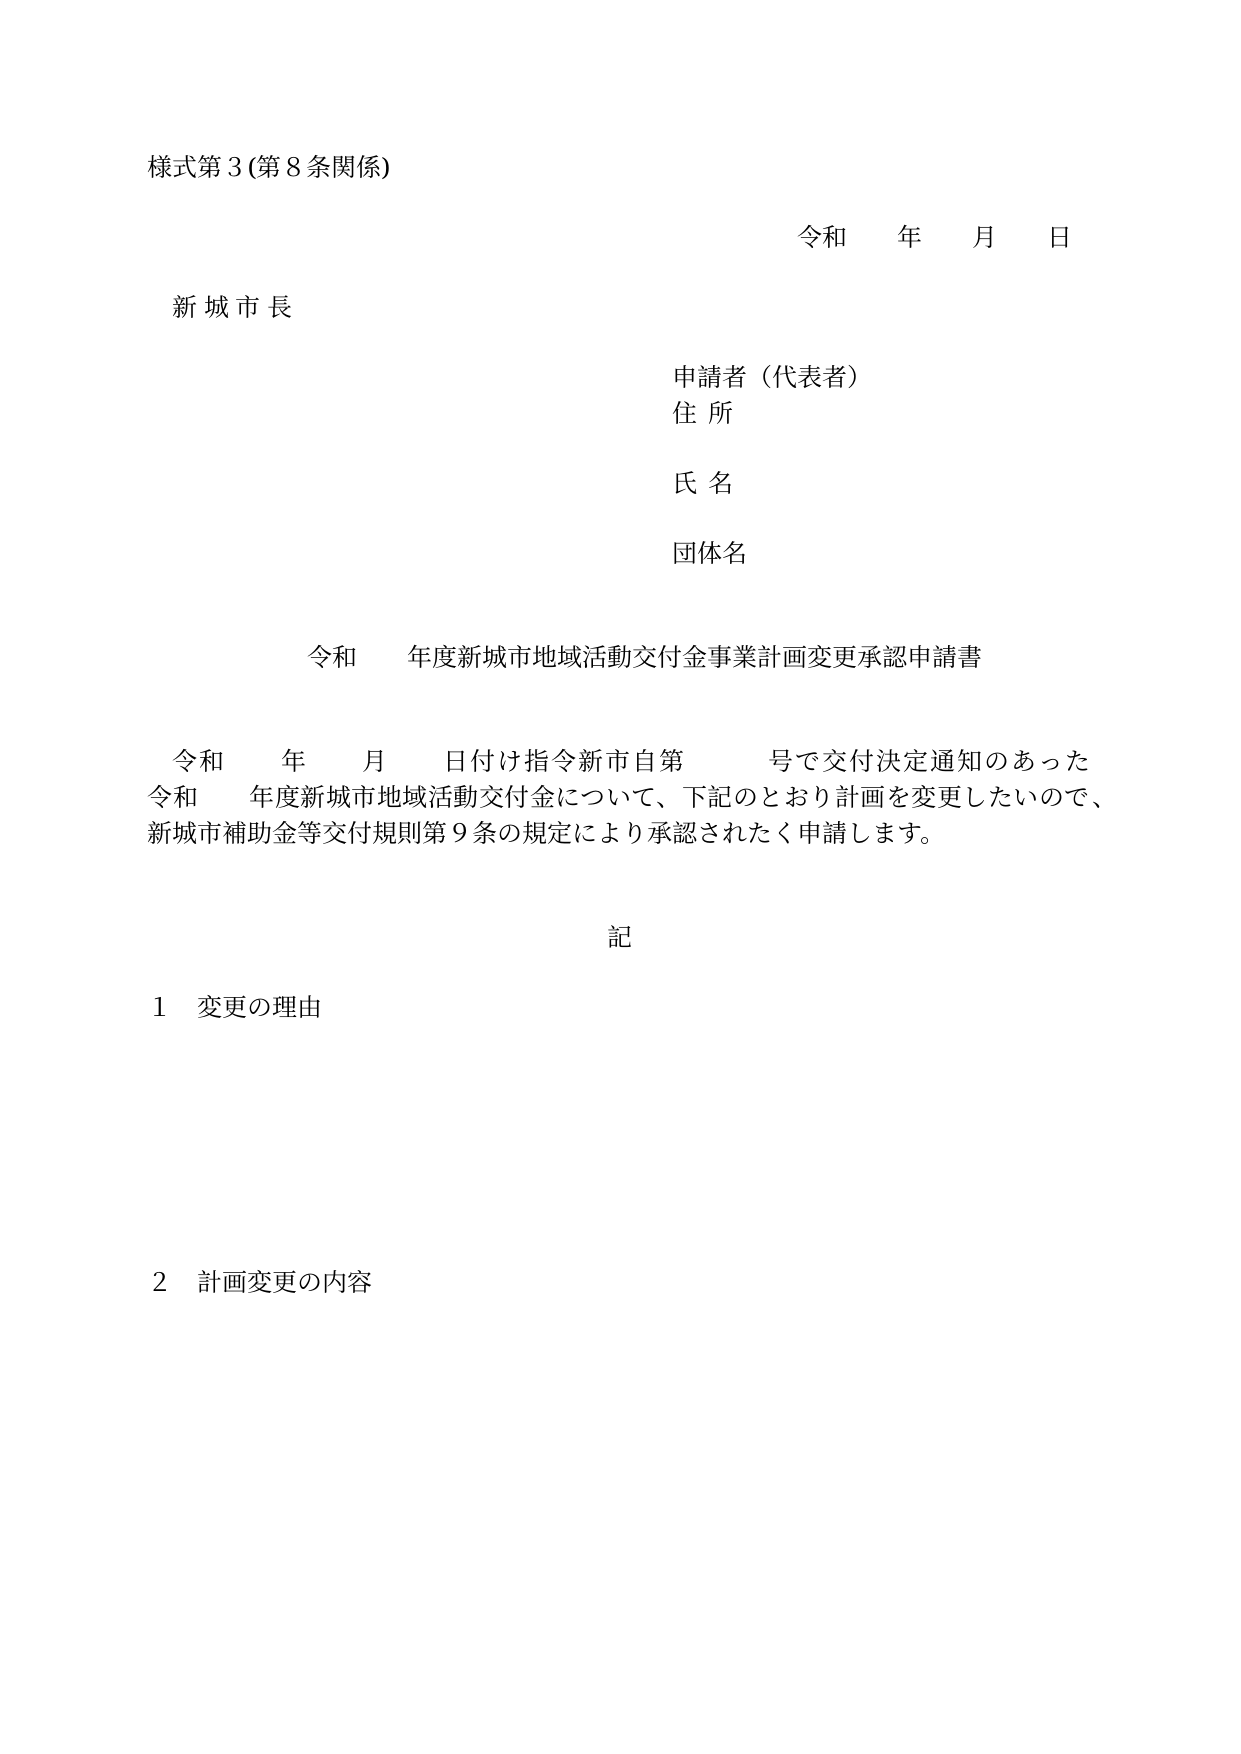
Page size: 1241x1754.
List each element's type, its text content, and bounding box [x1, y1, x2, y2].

text 様式第３(第８条関係) [148, 148, 1092, 184]
text １ 変更の理由 [148, 988, 1092, 1024]
text 住所 [148, 394, 1049, 430]
text 記 [148, 918, 1092, 954]
text 令和 年 月 日付け指令新市自第 号で交付決定通知のあった 令和 年度新城市地域活動交付金について、下記のとおり計画を変更したいので、新城市補助金等交付規則第９条の規定により承認されたく申請します。 [148, 742, 1092, 850]
text 新 城 市 長 [148, 288, 1092, 324]
text 団体名 [148, 534, 1049, 570]
text 氏名 [148, 464, 1049, 500]
text ２ 計画変更の内容 [148, 1262, 1092, 1298]
text 令和 年度新城市地域活動交付金事業計画変更承認申請書 [148, 638, 1092, 674]
text 申請者（代表者） [148, 358, 1074, 394]
text 令和 年 月 日 [148, 218, 1091, 254]
